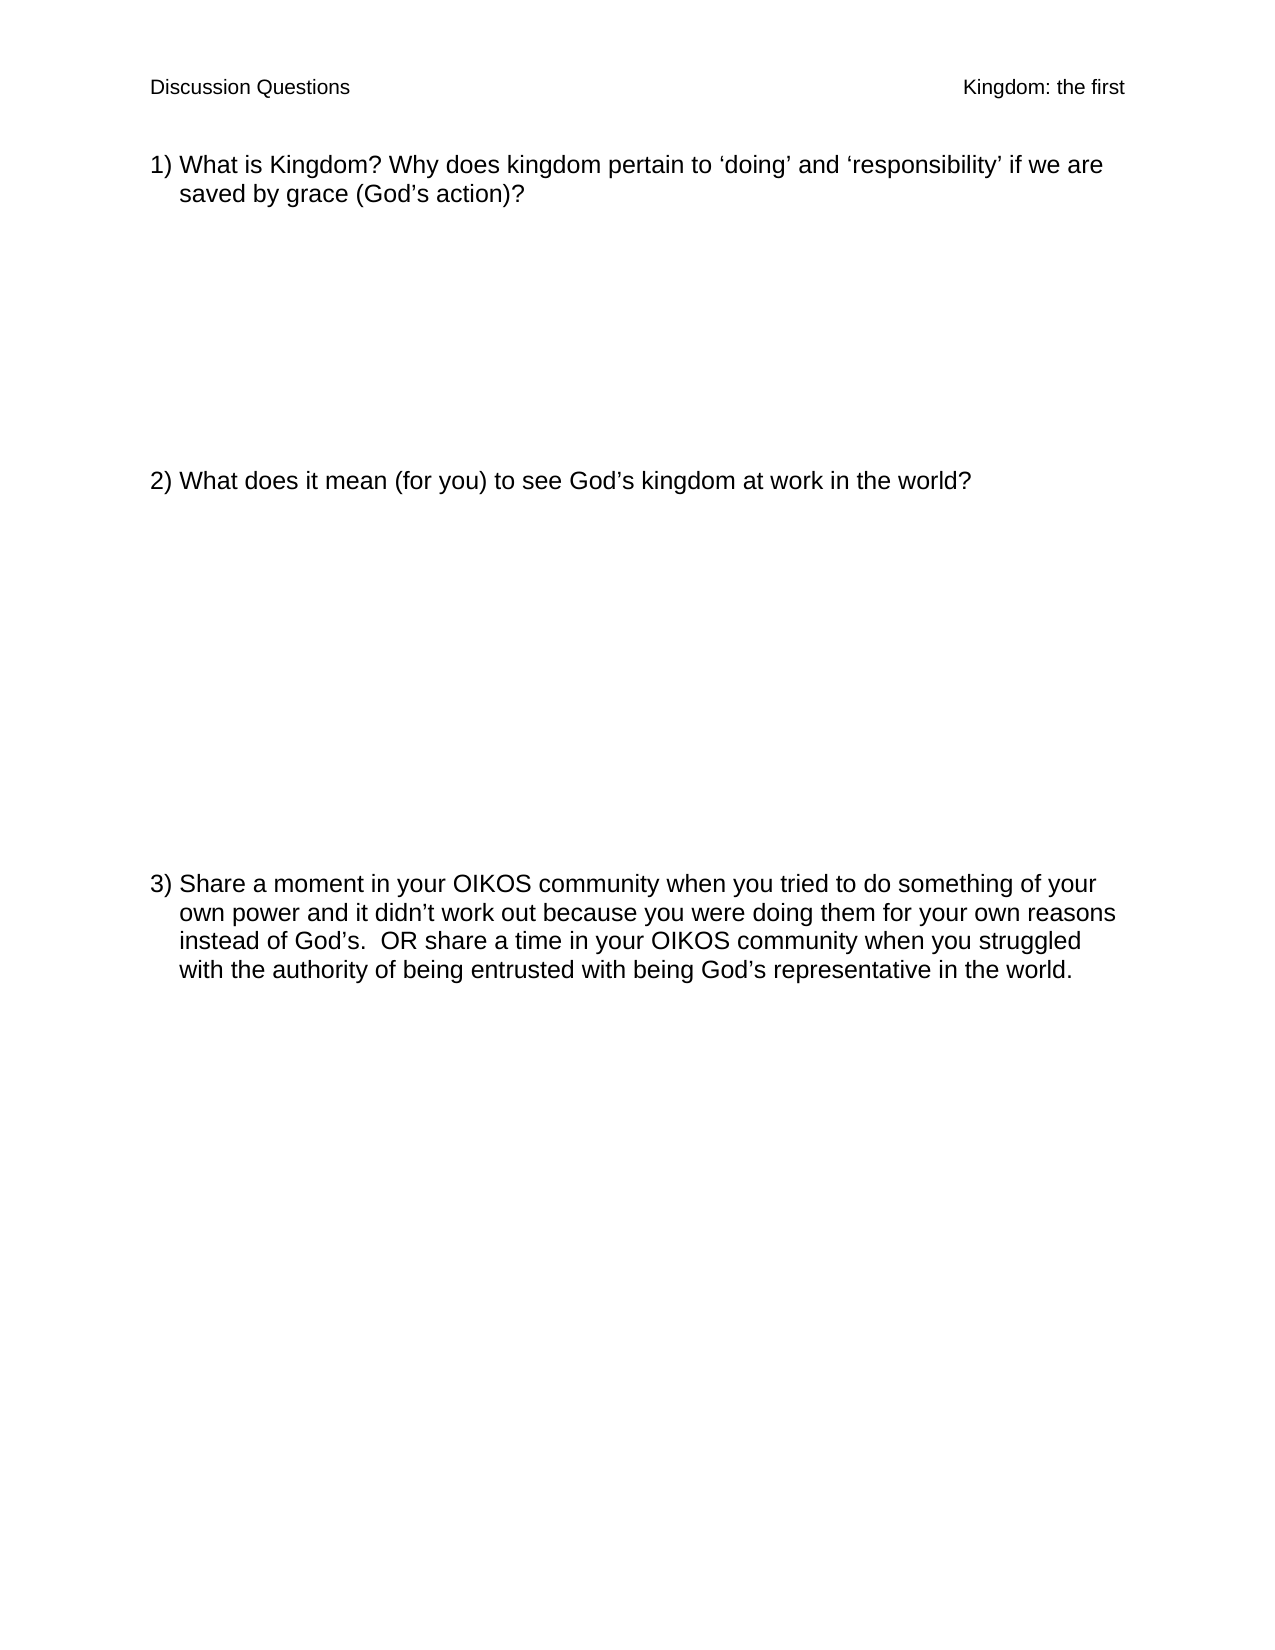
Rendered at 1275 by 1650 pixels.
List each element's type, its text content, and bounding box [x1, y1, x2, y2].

list What is Kingdom? Why does kingdom pertain to ‘doing’ and ‘responsibility’ if we are saved by grace (God’s action)? [150, 150, 1125, 207]
list What does it mean (for you) to see God’s kingdom at work in the world? [150, 466, 1125, 495]
list Share a moment in your OIKOS community when you tried to do something of your own power and it didn’t work out because you were doing them for your own reasons instead of God’s. OR share a time in your OIKOS community when you struggled with the authority of being entrusted with being God’s representative in the world. [150, 869, 1125, 984]
